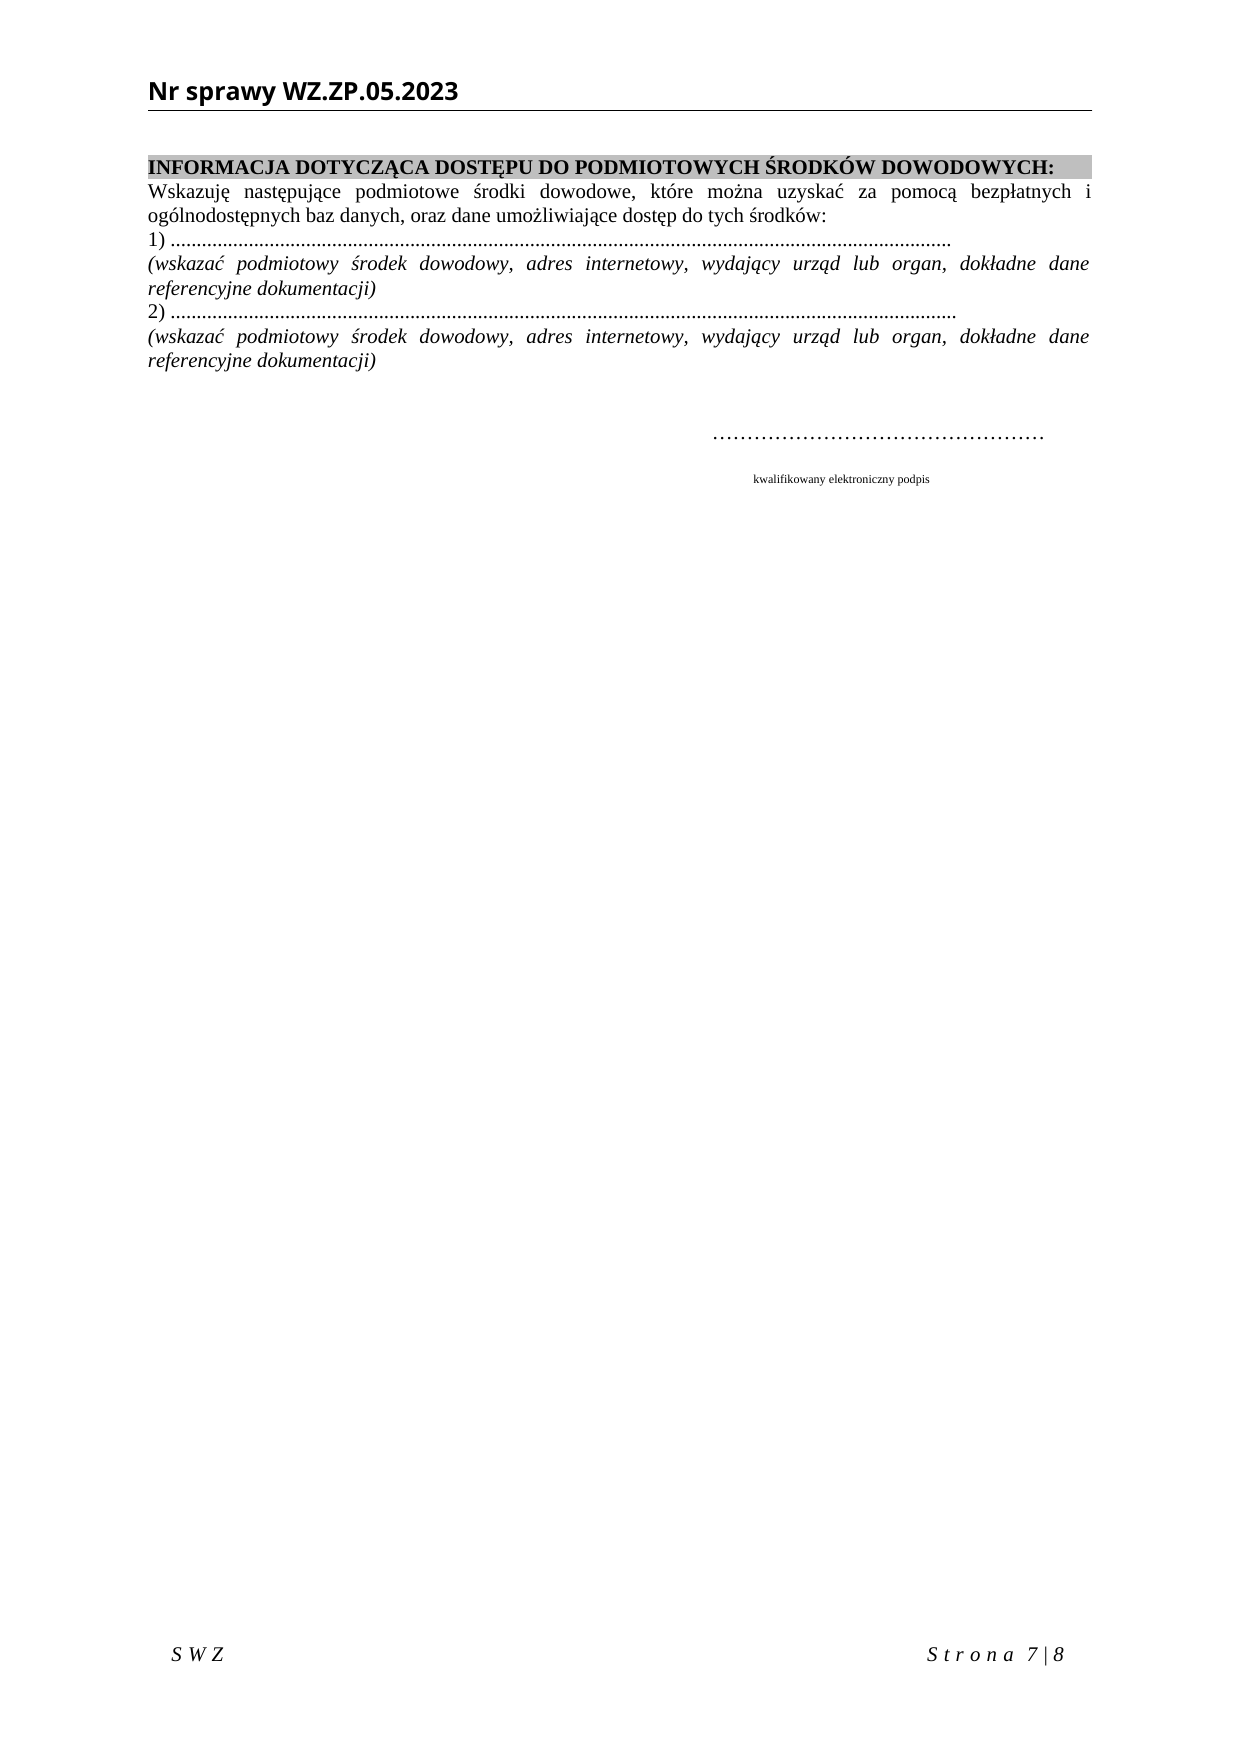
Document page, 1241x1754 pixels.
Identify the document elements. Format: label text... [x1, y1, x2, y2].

text 1) ...................................................................................................................................................... [148, 227, 1092, 251]
text INFORMACJA DOTYCZĄCA DOSTĘPU DO PODMIOTOWYCH ŚRODKÓW DOWODOWYCH: [148, 155, 1092, 179]
text 2) ....................................................................................................................................................... [148, 299, 1092, 323]
text kwalifikowany elektroniczny podpis [590, 444, 1092, 497]
text Wskazuję następujące podmiotowe środki dowodowe, które można uzyskać za pomocą bezpłatnych i ogólnodostępnych baz danych, oraz dane umożliwiające dostęp do tych środków: [148, 179, 1092, 227]
text ………………………………………… [590, 420, 1092, 444]
text (wskazać podmiotowy środek dowodowy, adres internetowy, wydający urząd lub organ, dokładne dane referencyjne dokumentacji) [148, 323, 1092, 372]
text (wskazać podmiotowy środek dowodowy, adres internetowy, wydający urząd lub organ, dokładne dane referencyjne dokumentacji) [148, 251, 1092, 299]
